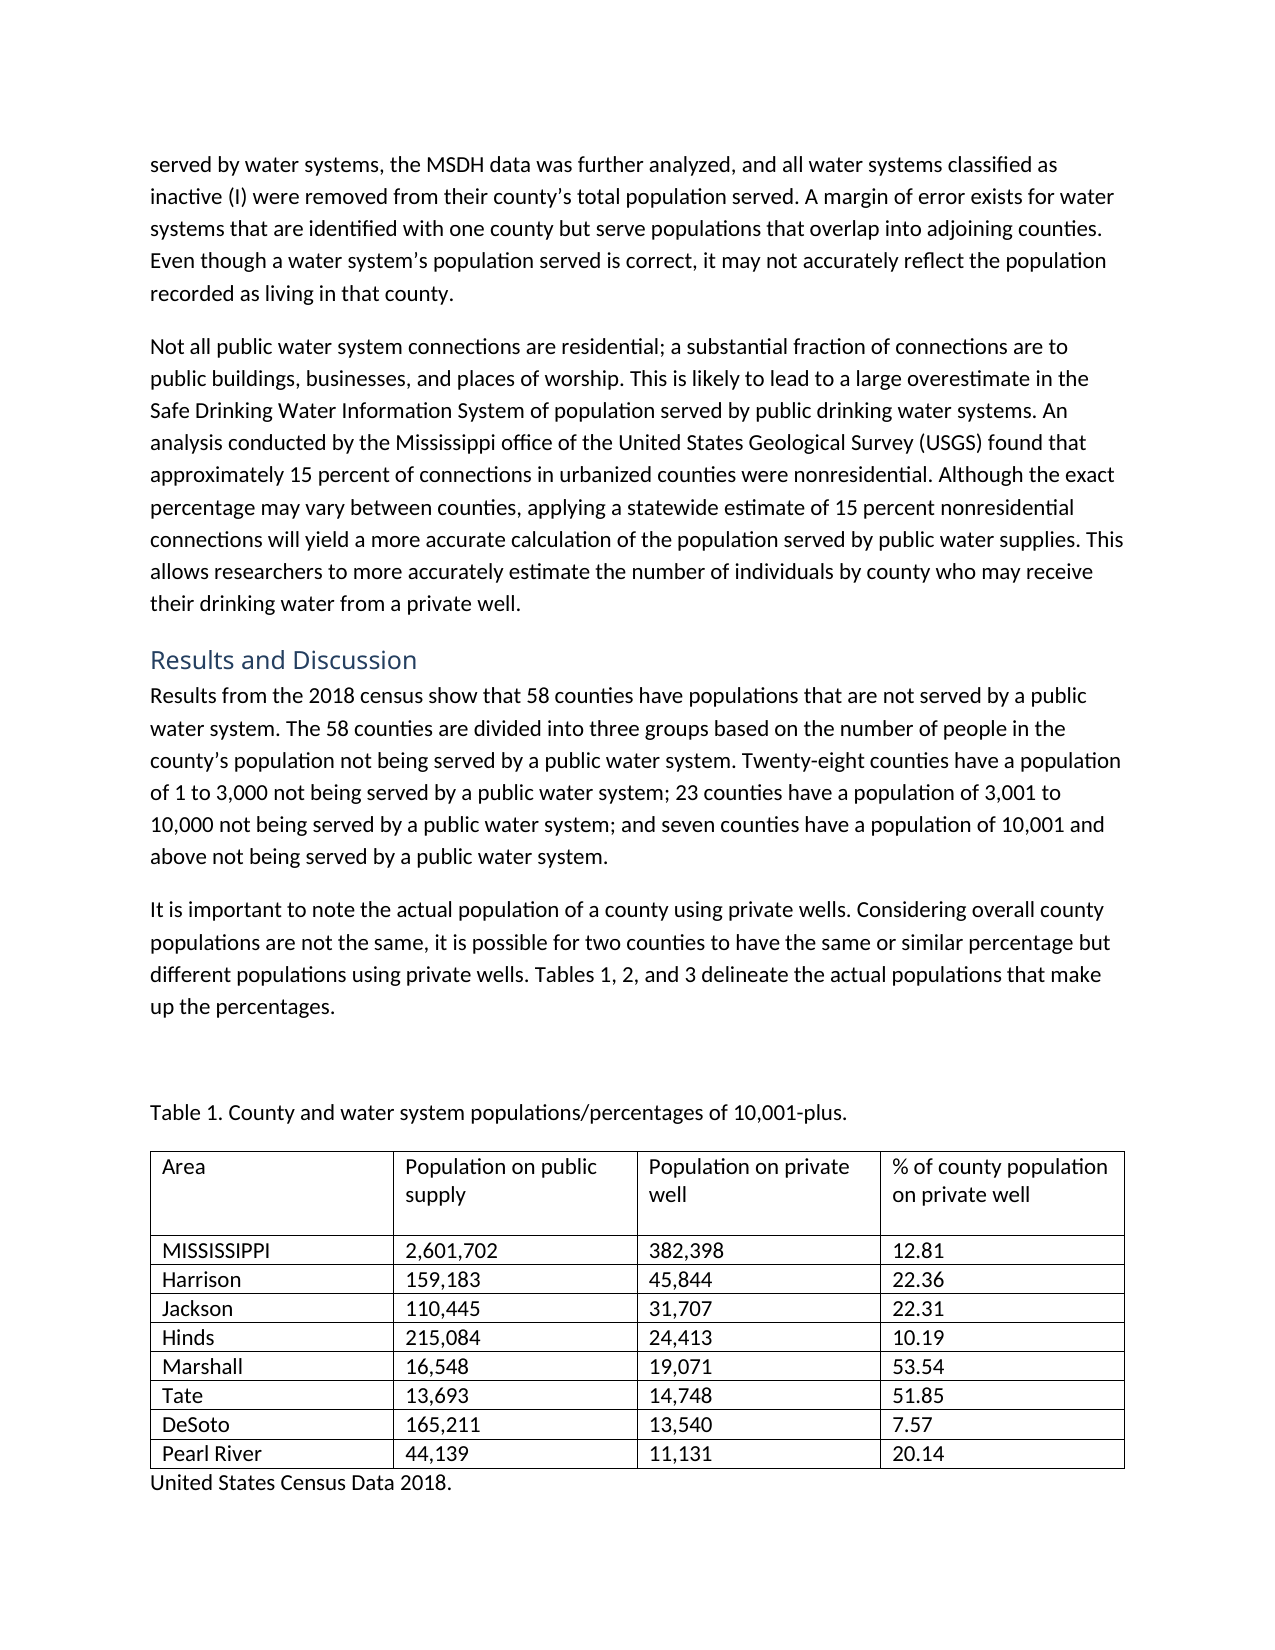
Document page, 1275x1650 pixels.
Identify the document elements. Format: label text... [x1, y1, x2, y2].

table_cell 22.31 [881, 1294, 1124, 1322]
table_cell Pearl River [151, 1440, 393, 1467]
subtitle Results and Discussion [150, 642, 1125, 676]
table_header % of county population on private well [881, 1152, 1124, 1235]
table_cell Hinds [151, 1323, 393, 1351]
table_cell 31,707 [638, 1294, 880, 1322]
table_cell 215,084 [394, 1323, 637, 1351]
table_cell 13,540 [638, 1410, 880, 1438]
table_cell 110,445 [394, 1294, 637, 1322]
table_cell MISSISSIPPI [151, 1236, 393, 1264]
table_cell 11,131 [638, 1440, 880, 1467]
table_cell 45,844 [638, 1265, 880, 1293]
table_cell 2,601,702 [394, 1236, 637, 1264]
text Not all public water system connections are residential; a substantial fraction of connections are to public buildings, businesses, and places of worship. This is likely to lead to a large overestimate in the Safe Drinking Water Information System of population served by public drinking water systems. An analysis conducted by the Mississippi office of the United States Geological Survey (USGS) found that approximately 15 percent of connections in urbanized counties were nonresidential. Although the exact percentage may vary between counties, applying a statewide estimate of 15 percent nonresidential connections will yield a more accurate calculation of the population served by public water supplies. This allows researchers to more accurately estimate the number of individuals by county who may receive their drinking water from a private well. [150, 332, 1125, 617]
table_cell 7.57 [881, 1410, 1124, 1438]
text Results from the 2018 census show that 58 counties have populations that are not served by a public water system. The 58 counties are divided into three groups based on the number of people in the county’s population not being served by a public water system. Twenty-eight counties have a population of 1 to 3,000 not being served by a public water system; 23 counties have a population of 3,001 to 10,000 not being served by a public water system; and seven counties have a population of 10,001 and above not being served by a public water system. [150, 681, 1125, 870]
table_cell 16,548 [394, 1352, 637, 1380]
table_cell Harrison [151, 1265, 393, 1293]
table_cell 53.54 [881, 1352, 1124, 1380]
table_cell 12.81 [881, 1236, 1124, 1264]
table_cell 44,139 [394, 1440, 637, 1467]
text It is important to note the actual population of a county using private wells. Considering overall county populations are not the same, it is possible for two counties to have the same or similar percentage but different populations using private wells. Tables 1, 2, and 3 delineate the actual populations that make up the percentages. [150, 895, 1125, 1020]
table_cell 19,071 [638, 1352, 880, 1380]
table_header Area [151, 1152, 393, 1235]
table_cell 13,693 [394, 1381, 637, 1409]
table_cell 24,413 [638, 1323, 880, 1351]
table_header Population on private well [638, 1152, 880, 1235]
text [150, 150, 1125, 307]
text Table 1. County and water system populations/percentages of 10,001-plus. [150, 1098, 1125, 1126]
table_cell 14,748 [638, 1381, 880, 1409]
table_cell 382,398 [638, 1236, 880, 1264]
table_cell 165,211 [394, 1410, 637, 1438]
table_cell 10.19 [881, 1323, 1124, 1351]
table_cell 51.85 [881, 1381, 1124, 1409]
table_cell 159,183 [394, 1265, 637, 1293]
table_cell Marshall [151, 1352, 393, 1380]
table_cell Tate [151, 1381, 393, 1409]
table_cell 20.14 [881, 1440, 1124, 1467]
table_cell 22.36 [881, 1265, 1124, 1293]
table_cell Jackson [151, 1294, 393, 1322]
table_header Population on public supply [394, 1152, 637, 1235]
text United States Census Data 2018. [150, 1469, 1125, 1497]
table_cell DeSoto [151, 1410, 393, 1438]
